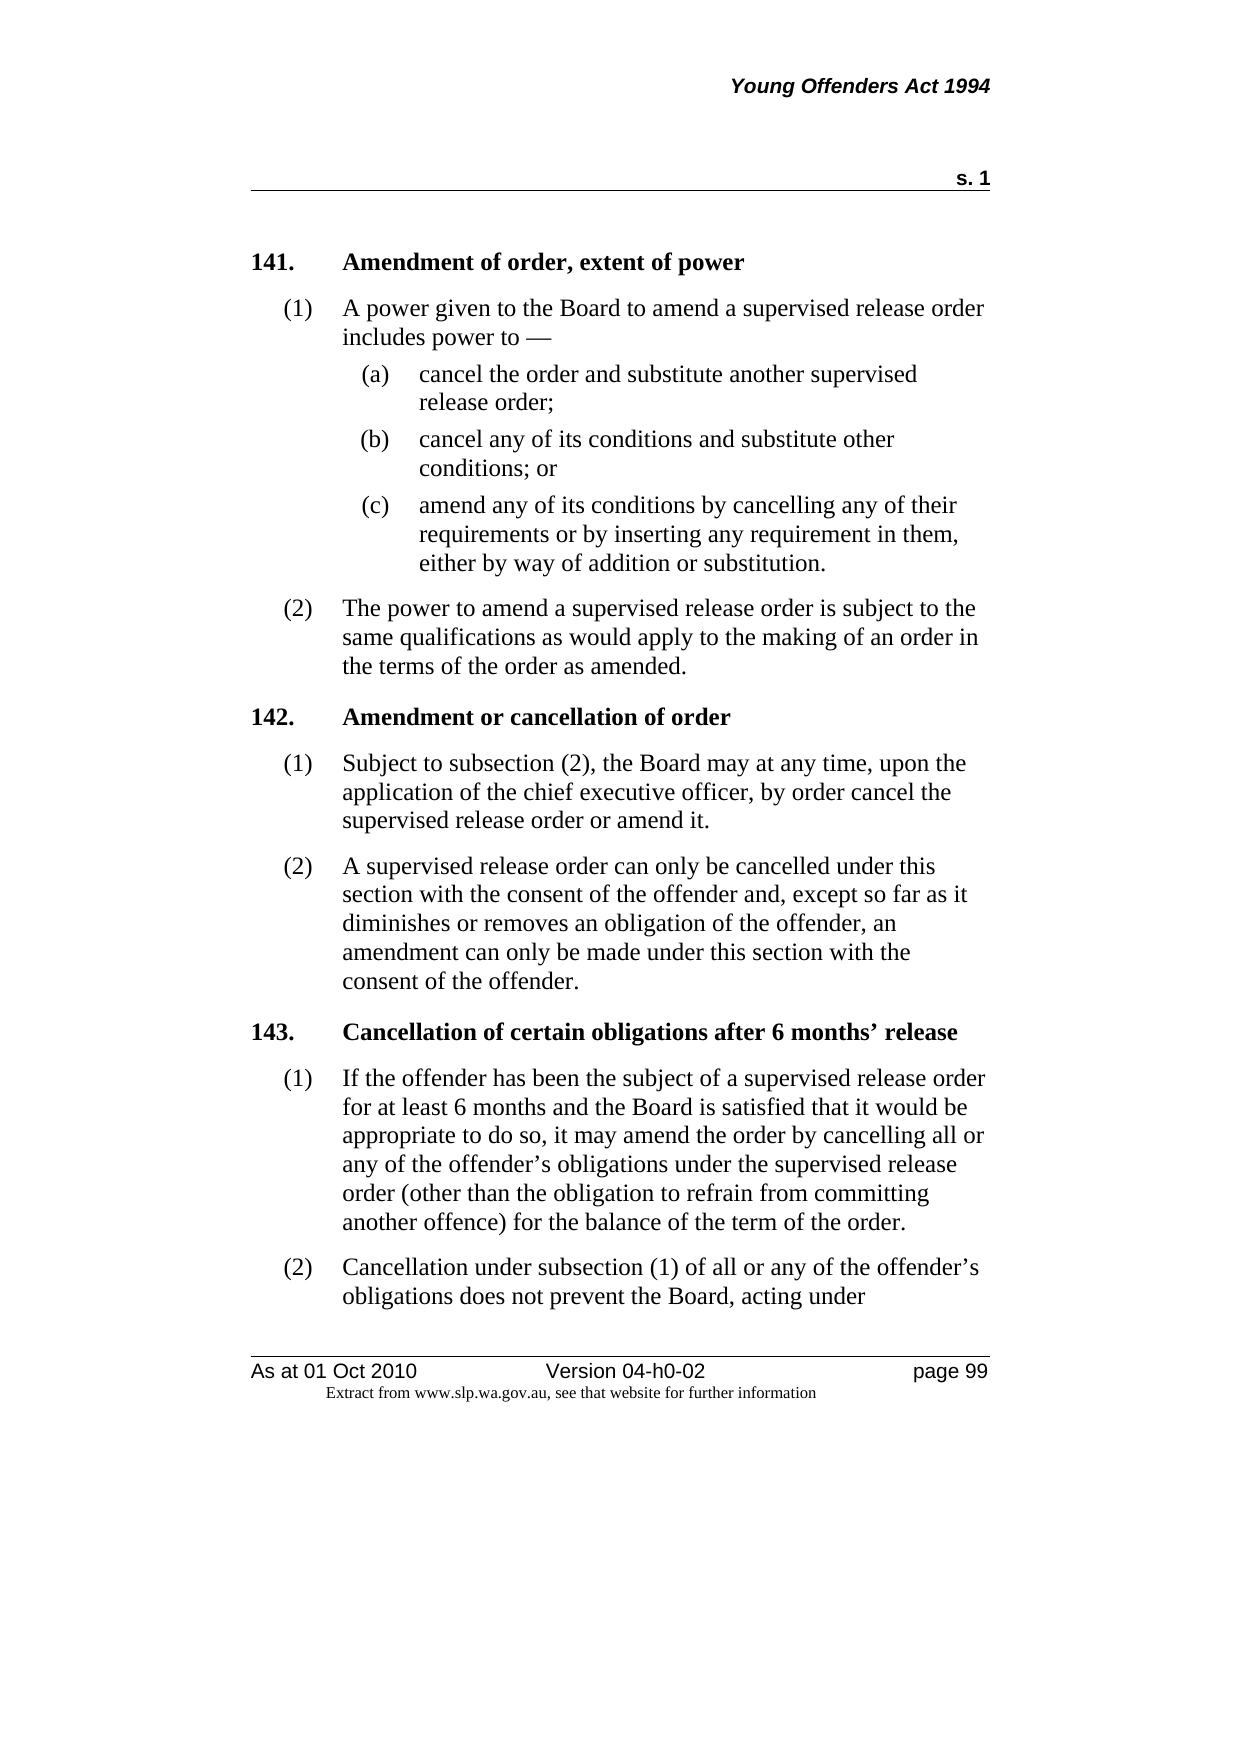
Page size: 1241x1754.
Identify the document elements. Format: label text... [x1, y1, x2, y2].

subtitle 142. Amendment or cancellation of order [251, 702, 990, 731]
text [251, 1252, 990, 1309]
text (2) A supervised release order can only be cancelled under this section with the consent of the offender and, except so far as it diminishes or removes an obligation of the offender, an amendment can only be made under this section with the consent of the offender. [251, 851, 990, 994]
text (1) If the offender has been the subject of a supervised release order for at least 6 months and the Board is satisfied that it would be appropriate to do so, it may amend the order by cancelling all or any of the offender’s obligations under the supervised release order (other than the obligation to refrain from committing another offence) for the balance of the term of the order. [251, 1063, 990, 1235]
text (a) cancel the order and substitute another supervised release order; [251, 359, 990, 416]
text (b) cancel any of its conditions and substitute other conditions; or [251, 424, 990, 482]
text (1) Subject to subsection (2), the Board may at any time, upon the application of the chief executive officer, by order cancel the supervised release order or amend it. [251, 748, 990, 834]
subtitle 141. Amendment of order, extent of power [251, 247, 990, 276]
subtitle 143. Cancellation of certain obligations after 6 months’ release [251, 1017, 990, 1046]
text (c) amend any of its conditions by cancelling any of their requirements or by inserting any requirement in them, either by way of addition or substitution. [251, 490, 990, 577]
text (1) A power given to the Board to amend a supervised release order includes power to — [251, 293, 990, 350]
text (2) The power to amend a supervised release order is subject to the same qualifications as would apply to the making of an order in the terms of the order as amended. [251, 593, 990, 679]
